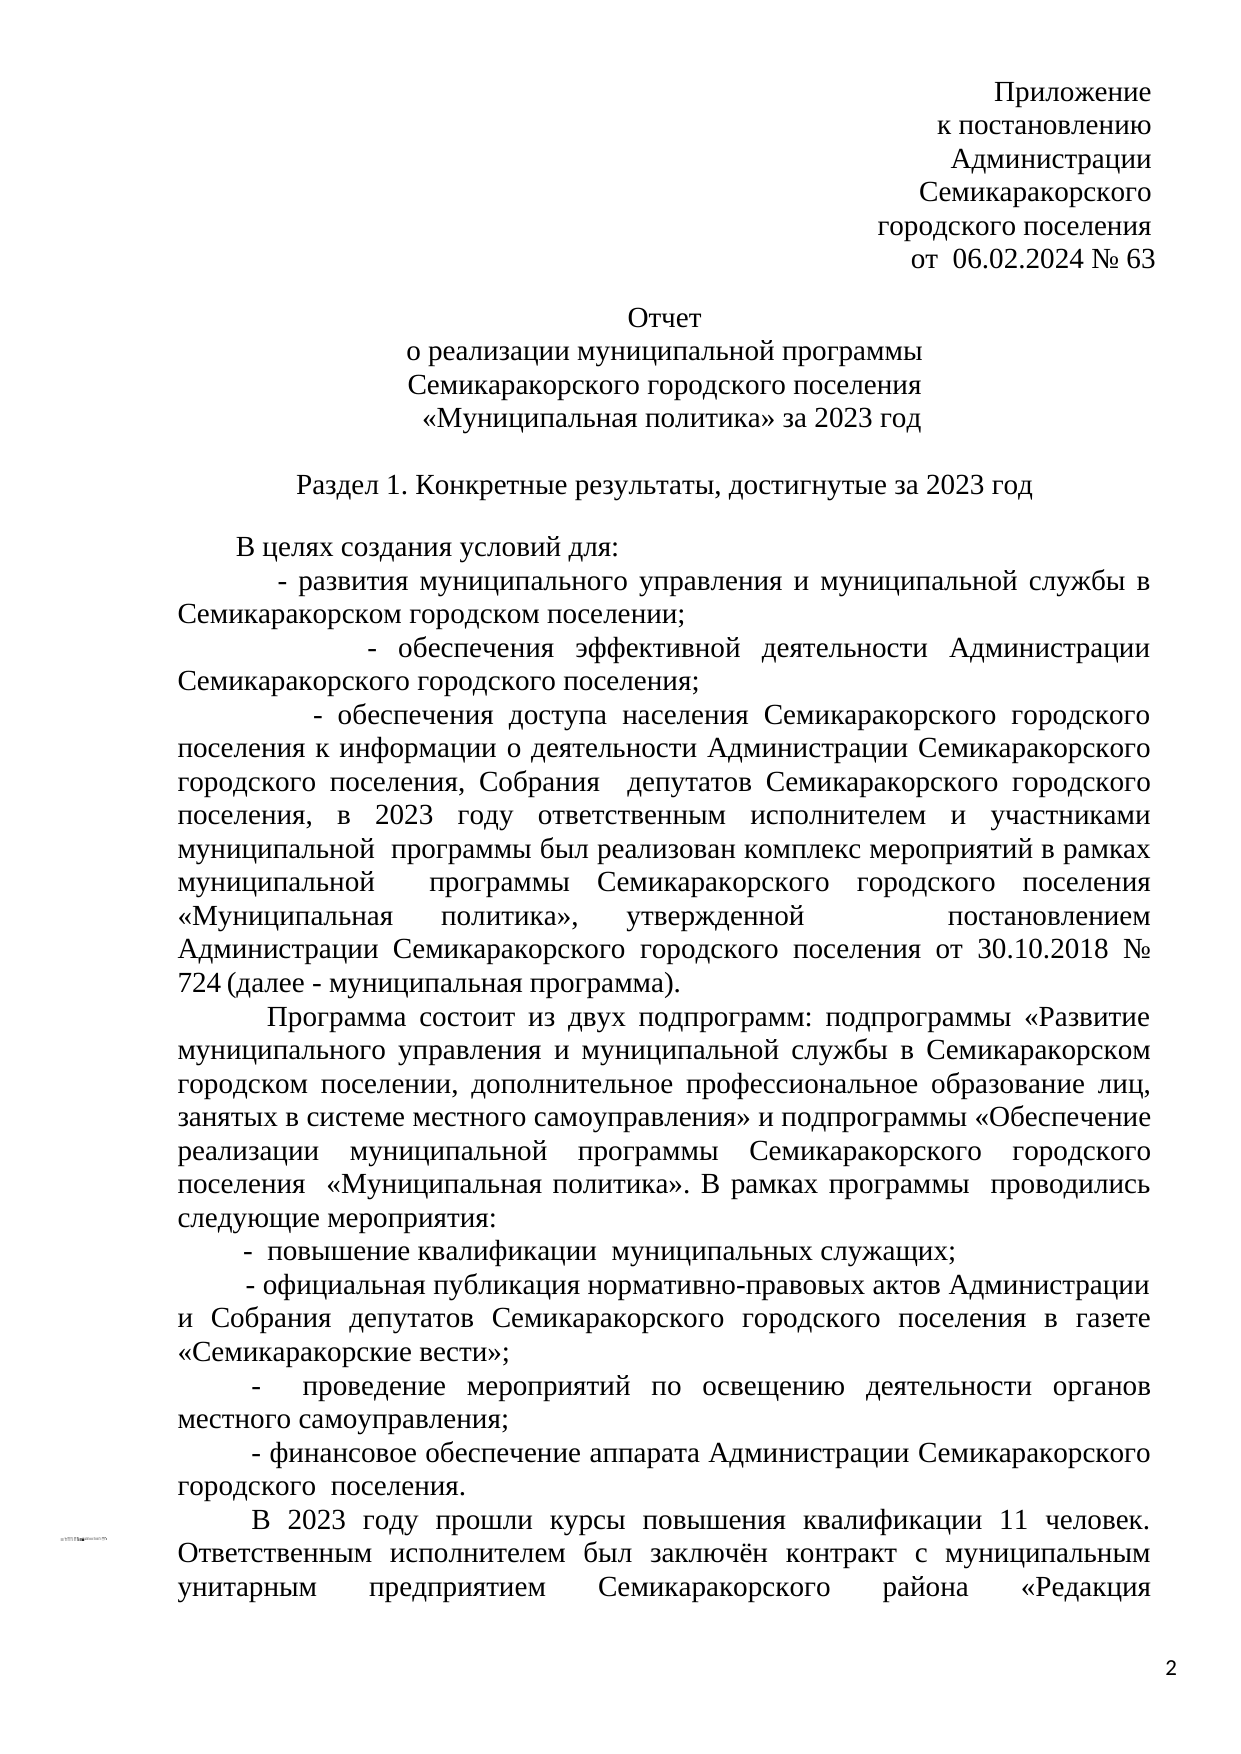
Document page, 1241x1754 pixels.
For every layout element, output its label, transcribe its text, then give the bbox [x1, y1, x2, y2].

text городского поселения [177, 208, 1152, 242]
text В целях создания условий для: [177, 529, 1152, 563]
picture [60, 1537, 107, 1541]
text Раздел 1. Конкретные результаты, достигнутые за 2023 год [177, 467, 1152, 501]
text - проведение мероприятий по освещению деятельности органов местного самоуправления; [177, 1368, 1152, 1435]
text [177, 1502, 1152, 1602]
text - официальная публикация нормативно-правовых актов Администрации и Собрания депутатов Семикаракорского городского поселения в газете «Семикаракорские вести»; [177, 1267, 1152, 1368]
text - обеспечения эффективной деятельности Администрации Семикаракорского городского поселения; [177, 630, 1152, 697]
text - обеспечения доступа населения Семикаракорского городского поселения к информации о деятельности Администрации Семикаракорского городского поселения, Собрания депутатов Семикаракорского городского поселения, в 2023 году ответственным исполнителем и участниками муниципальной программы был реализован комплекс мероприятий в рамках муниципальной программы Семикаракорского городского поселения «Муниципальная политика», утвержденной постановлением Администрации Семикаракорского городского поселения от 30.10.2018 № 724 (далее - муниципальная программа). [177, 697, 1152, 999]
title Семикаракорского городского поселения [177, 367, 1152, 400]
text Приложение [177, 74, 1152, 107]
text - повышение квалификации муниципальных служащих; [177, 1233, 1152, 1267]
text Программа состоит из двух подпрограмм: подпрограммы «Развитие муниципального управления и муниципальной службы в Семикаракорском городском поселении, дополнительное профессиональное образование лиц, занятых в системе местного самоуправления» и подпрограммы «Обеспечение реализации муниципальной программы Семикаракорского городского поселения «Муниципальная политика». В рамках программы проводились следующие мероприятия: [177, 999, 1152, 1233]
text к постановлению [177, 107, 1152, 141]
title о реализации муниципальной программы [177, 333, 1152, 367]
text Семикаракорского [177, 174, 1152, 208]
text - развития муниципального управления и муниципальной службы в Семикаракорском городском поселении; [177, 563, 1152, 630]
text Администрации [177, 141, 1152, 174]
title «Муниципальная политика» за 2023 год [177, 400, 1152, 434]
table_header от 06.02.2024 № 63 [709, 242, 1167, 300]
text - финансовое обеспечение аппарата Администрации Семикаракорского городского поселения. [177, 1435, 1152, 1502]
text Отчет [177, 300, 1152, 333]
